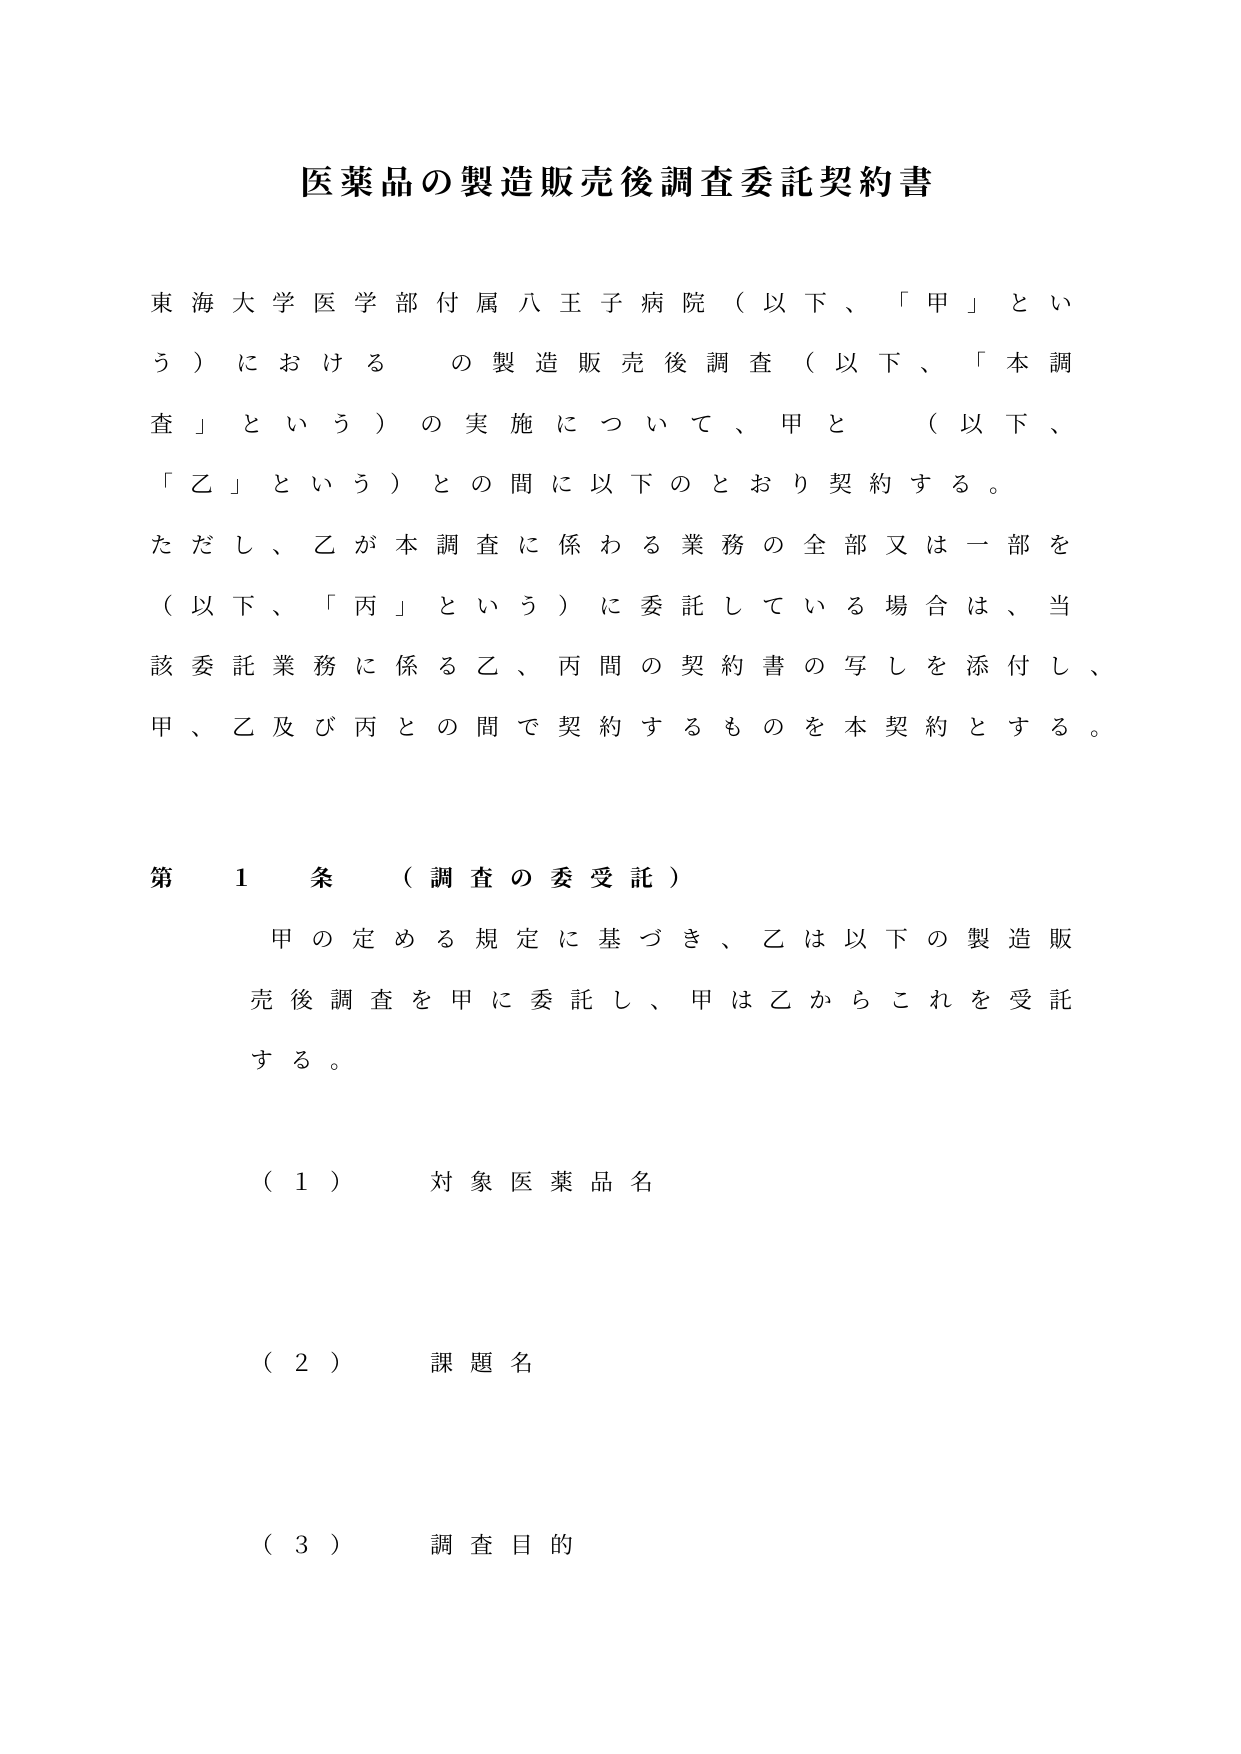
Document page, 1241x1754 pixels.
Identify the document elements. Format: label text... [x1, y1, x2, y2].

text 甲の定める規定に基づき、乙は以下の製造販売後調査を甲に委託し、甲は乙からこれを受託する。 [234, 907, 1090, 1089]
text 医薬品の製造販売後調査委託契約書 [150, 149, 1090, 210]
list 対象医薬品名 [231, 1150, 1090, 1210]
text 第 １ 条 （調査の委受託） [150, 847, 1090, 907]
text ただし、乙が本調査に係わる業務の全部又は一部を （以下、「丙」という）に委託している場合は、当該委託業務に係る乙、丙間の契約書の写しを添付し、甲、乙及び丙との間で契約するものを本契約とする。 [150, 513, 1090, 786]
list 課題名 [231, 1332, 1090, 1392]
text 東海大学医学部付属八王子病院（以下、「甲」という）における の製造販売後調査（以下、「本調査」という）の実施について、甲と （以下、「乙」という）との間に以下のとおり契約する。 [150, 271, 1090, 513]
list 調査目的 [231, 1513, 1090, 1574]
